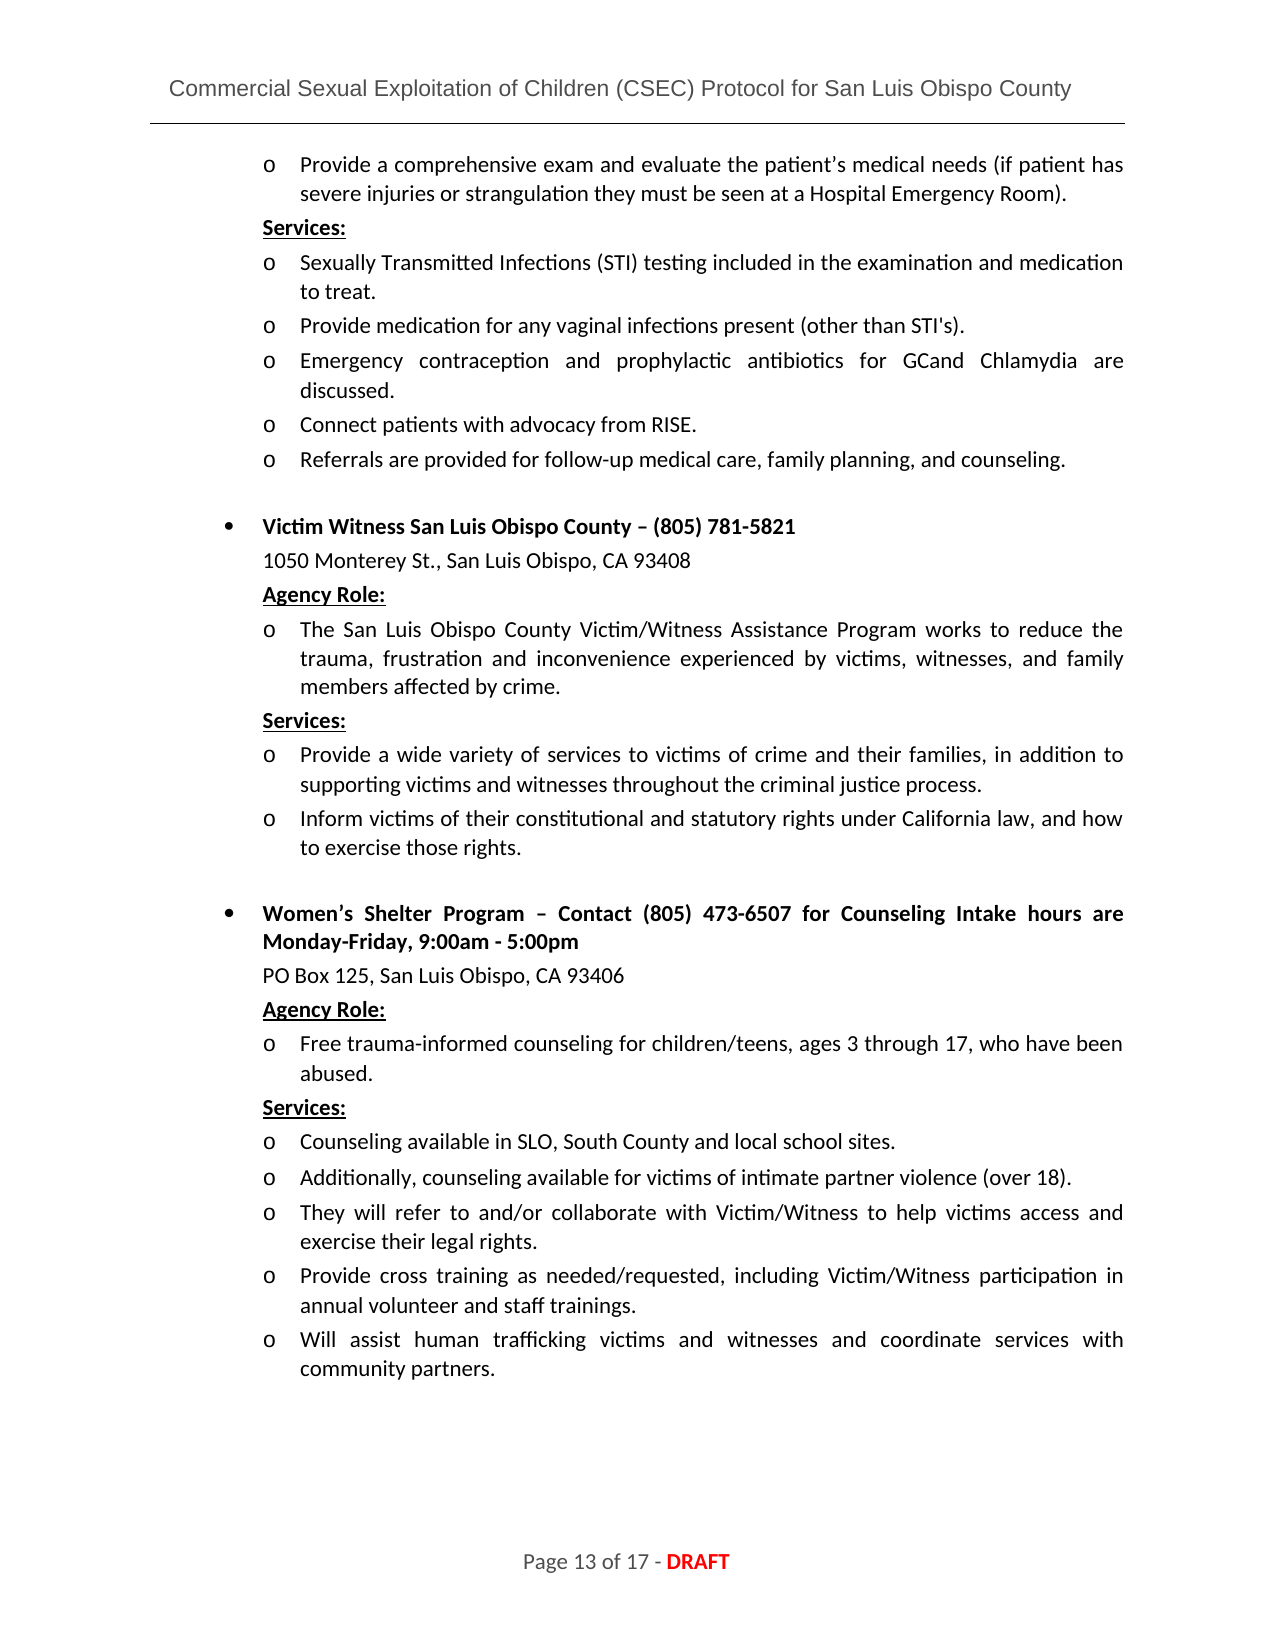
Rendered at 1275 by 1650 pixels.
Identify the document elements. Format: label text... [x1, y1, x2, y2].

text 1050 Monterey St., San Luis Obispo, CA 93408 [262, 546, 1125, 574]
text Agency Role: [262, 581, 1125, 609]
list Referrals are provided for follow-up medical care, family planning, and counseling. [262, 445, 1125, 474]
list Provide cross training as needed/requested, including Victim/Witness participation in annual volunteer and staff trainings. [262, 1262, 1125, 1319]
text Agency Role: [262, 995, 1125, 1023]
list The San Luis Obispo County Victim/Witness Assistance Program works to reduce the trauma, frustration and inconvenience experienced by victims, witnesses, and family members affected by crime. [262, 615, 1125, 700]
text PO Box 125, San Luis Obispo, CA 93406 [262, 961, 1125, 989]
list Provide medication for any vaginal infections present (other than STI's). [262, 311, 1125, 340]
list Will assist human trafficking victims and witnesses and coordinate services with community partners. [262, 1325, 1125, 1382]
text Services: [262, 1093, 1125, 1121]
list Additionally, counseling available for victims of intimate partner violence (over 18). [262, 1163, 1125, 1192]
text Services: [262, 213, 1125, 241]
list Emergency contraception and prophylactic antibiotics for GCand Chlamydia are discussed. [262, 347, 1125, 404]
list Connect patients with advocacy from RISE. [262, 410, 1125, 439]
list Women’s Shelter Program – Contact (805) 473-6507 for Counseling Intake hours are Monday-Friday, 9:00am - 5:00pm [225, 899, 1125, 955]
list Inform victims of their constitutional and statutory rights under California law, and how to exercise those rights. [262, 804, 1125, 861]
list Provide a wide variety of services to victims of crime and their families, in addition to supporting victims and witnesses throughout the criminal justice process. [262, 741, 1125, 798]
list Victim Witness San Luis Obispo County – (805) 781-5821 [225, 512, 1125, 540]
list Counseling available in SLO, South County and local school sites. [262, 1127, 1125, 1156]
list They will refer to and/or collaborate with Victim/Witness to help victims access and exercise their legal rights. [262, 1198, 1125, 1255]
list Free trauma-informed counseling for children/teens, ages 3 through 17, who have been abused. [262, 1029, 1125, 1087]
list Sexually Transmitted Infections (STI) testing included in the examination and medication to treat. [262, 248, 1125, 305]
list Provide a comprehensive exam and evaluate the patient’s medical needs (if patient has severe injuries or strangulation they must be seen at a Hospital Emergency Room). [262, 150, 1125, 207]
text Services: [262, 706, 1125, 734]
